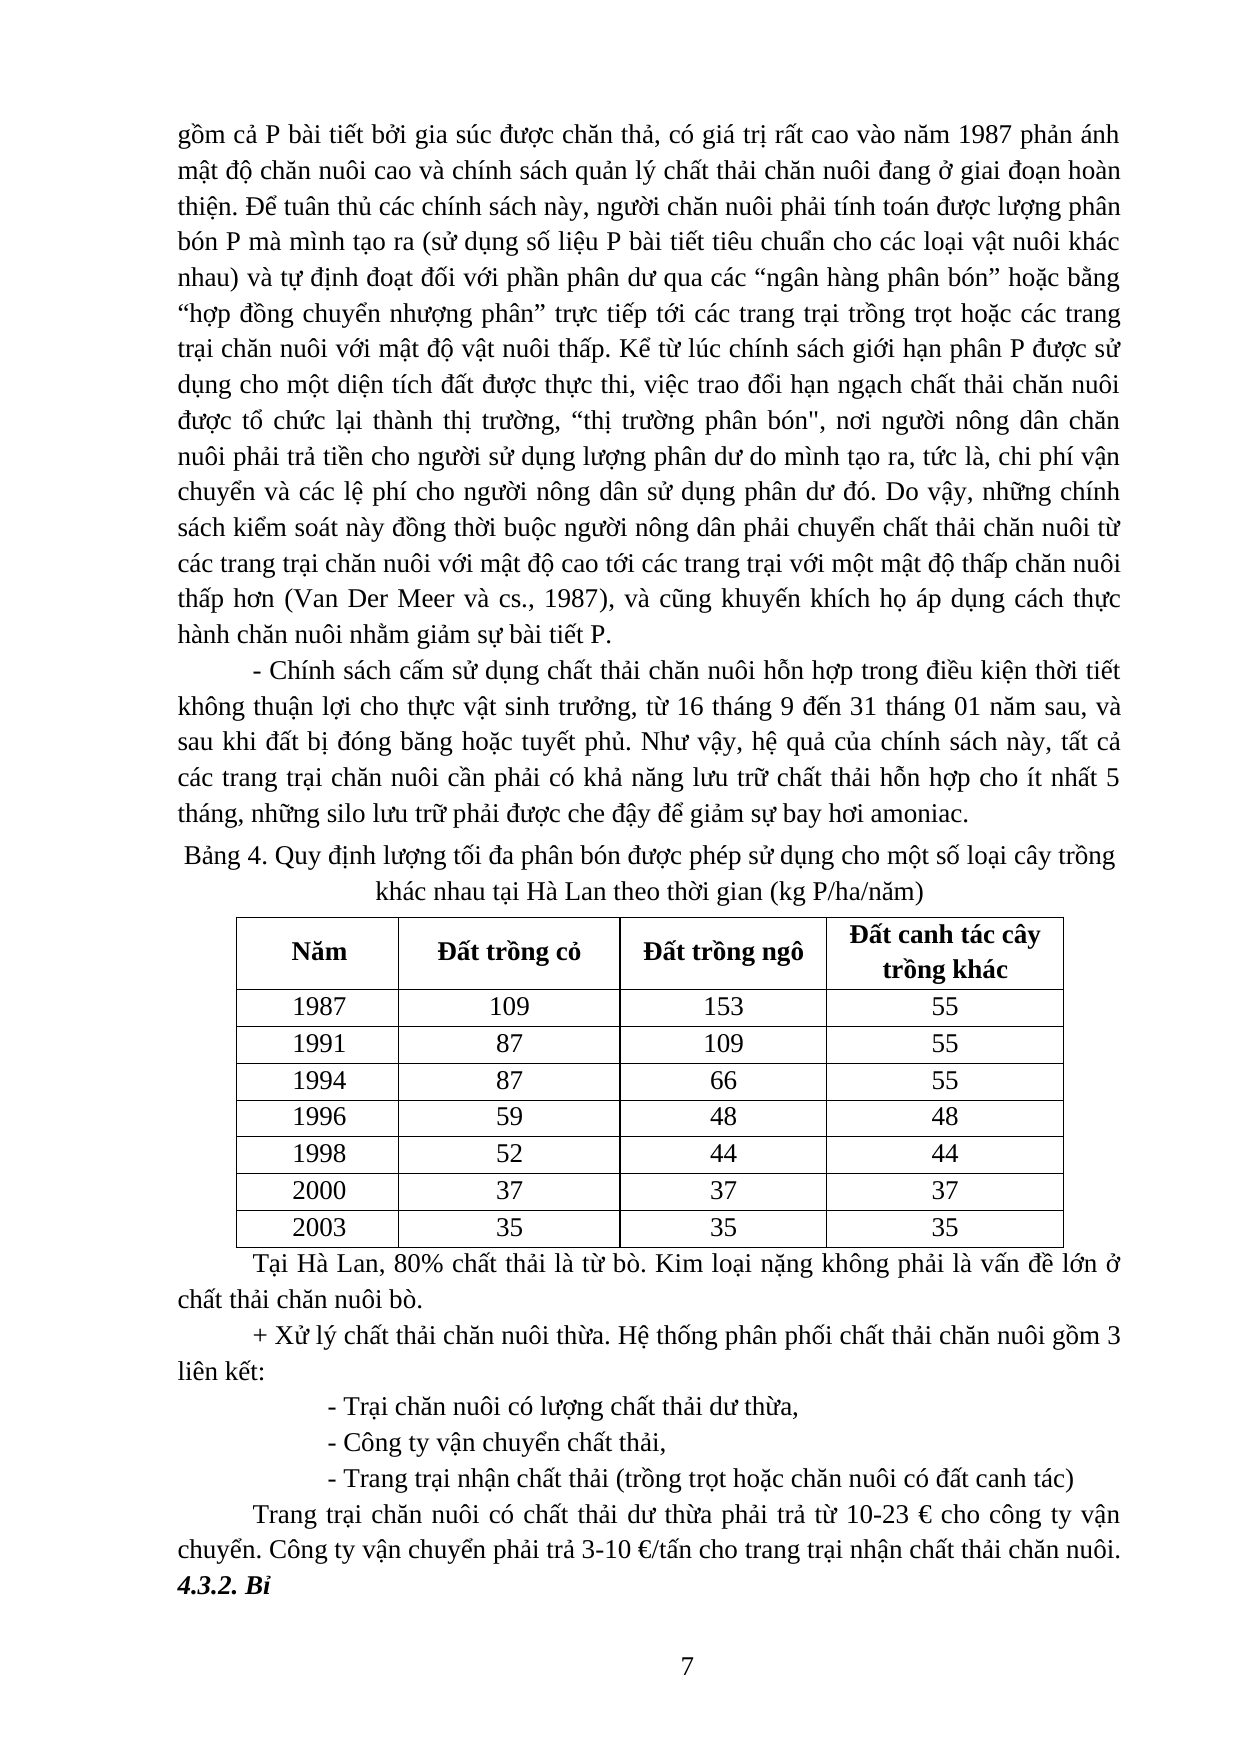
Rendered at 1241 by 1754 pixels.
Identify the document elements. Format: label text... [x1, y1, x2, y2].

table_cell 87 [399, 1027, 619, 1063]
table_cell 35 [399, 1211, 619, 1247]
table_header Đất canh tác cây trồng khác [827, 918, 1063, 989]
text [177, 118, 1122, 649]
table_cell 109 [399, 990, 619, 1026]
table_cell 66 [621, 1064, 826, 1099]
table_cell 35 [827, 1211, 1063, 1247]
table_cell 109 [621, 1027, 826, 1063]
table_cell 48 [621, 1101, 826, 1136]
table_cell 55 [827, 1027, 1063, 1063]
table_cell 37 [399, 1174, 619, 1210]
table_cell 35 [621, 1211, 826, 1247]
text - Trang trại nhận chất thải (trồng trọt hoặc chăn nuôi có đất canh tác) [177, 1462, 1122, 1493]
table_header Đất trồng ngô [621, 918, 826, 989]
text Tại Hà Lan, 80% chất thải là từ bò. Kim loại nặng không phải là vấn đề lớn ở chất thải chăn nuôi bò. [177, 1248, 1122, 1314]
text Bảng 4. Quy định lượng tối đa phân bón được phép sử dụng cho một số loại cây trồng khác nhau tại Hà Lan theo thời gian (kg P/ha/năm) [177, 839, 1122, 906]
table_cell 37 [621, 1174, 826, 1210]
table_cell 1996 [237, 1101, 398, 1136]
table_cell 1998 [237, 1137, 398, 1173]
text Trang trại chăn nuôi có chất thải dư thừa phải trả từ 10-23 € cho công ty vận chuyển. Công ty vận chuyển phải trả 3-10 €/tấn cho trang trại nhận chất thải chăn nuôi. [177, 1498, 1122, 1564]
table_cell 44 [621, 1137, 826, 1173]
table_cell 2000 [237, 1174, 398, 1210]
text 4.3.2. Bỉ [177, 1569, 1122, 1600]
table_header Năm [237, 918, 398, 989]
table_header Đất trồng cỏ [399, 918, 619, 989]
table_cell 55 [827, 1064, 1063, 1099]
table_cell 1991 [237, 1027, 398, 1063]
text - Công ty vận chuyển chất thải, [177, 1426, 1122, 1457]
table_cell 55 [827, 990, 1063, 1026]
table_cell 1987 [237, 990, 398, 1026]
table_cell 59 [399, 1101, 619, 1136]
table_cell 37 [827, 1174, 1063, 1210]
table_cell 52 [399, 1137, 619, 1173]
table_cell 48 [827, 1101, 1063, 1136]
table_cell 87 [399, 1064, 619, 1099]
text - Trại chăn nuôi có lượng chất thải dư thừa, [177, 1391, 1122, 1422]
text - Chính sách cấm sử dụng chất thải chăn nuôi hỗn hợp trong điều kiện thời tiết không thuận lợi cho thực vật sinh trưởng, từ 16 tháng 9 đến 31 tháng 01 năm sau, và sau khi đất bị đóng băng hoặc tuyết phủ. Như vậy, hệ quả của chính sách này, tất cả các trang trại chăn nuôi cần phải có khả năng lưu trữ chất thải hỗn hợp cho ít nhất 5 tháng, những silo lưu trữ phải được che đậy để giảm sự bay hơi amoniac. [177, 654, 1122, 828]
table_cell 44 [827, 1137, 1063, 1173]
table_cell 1994 [237, 1064, 398, 1099]
text + Xử lý chất thải chăn nuôi thừa. Hệ thống phân phối chất thải chăn nuôi gồm 3 liên kết: [177, 1319, 1122, 1386]
table_cell 2003 [237, 1211, 398, 1247]
table_cell 153 [621, 990, 826, 1026]
